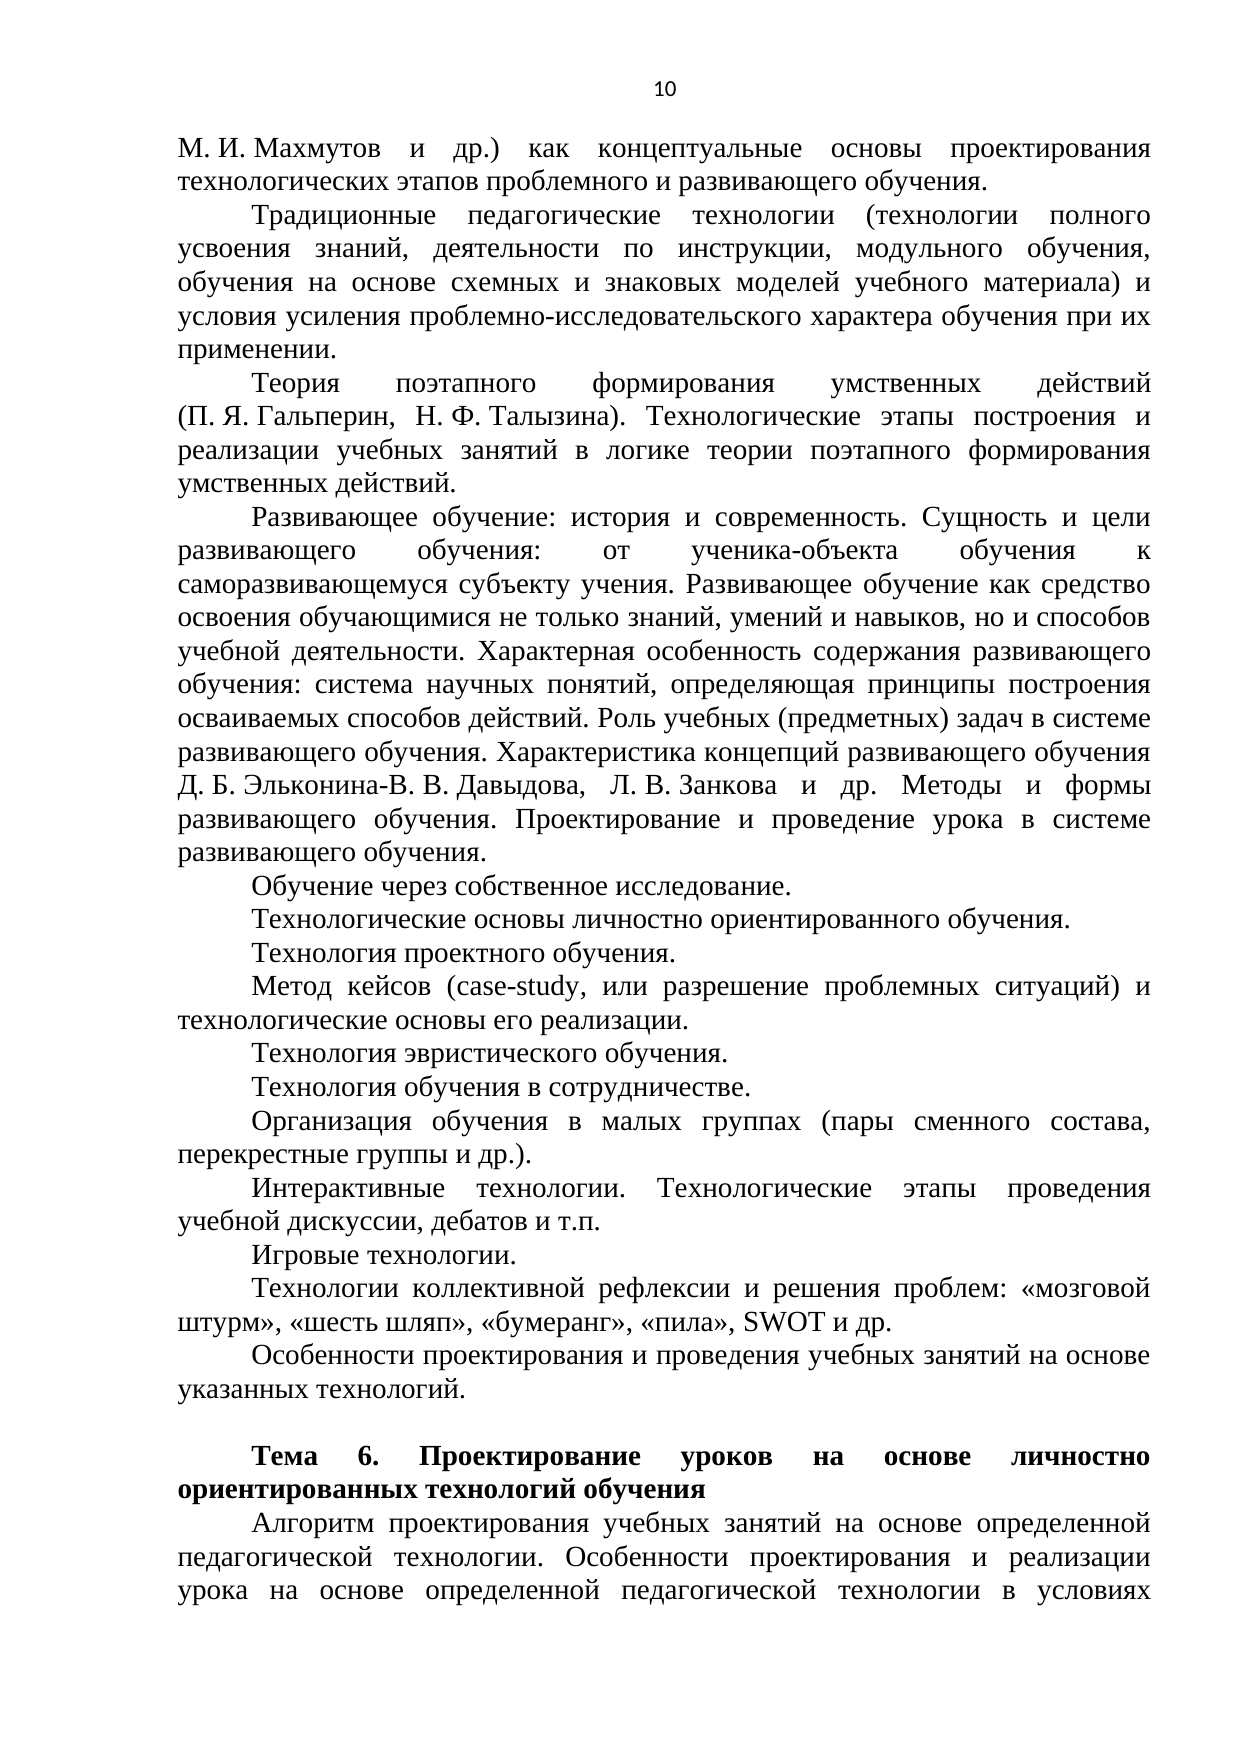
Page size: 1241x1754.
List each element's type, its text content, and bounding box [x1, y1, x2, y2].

text Организация обучения в малых группах (пары сменного состава, перекрестные группы и др.). [177, 1103, 1152, 1170]
text Метод кейсов (case-study, или разрешение проблемных ситуаций) и технологические основы его реализации. [177, 968, 1152, 1036]
text Технологические основы личностно ориентированного обучения. [177, 901, 1152, 935]
text Технология проектного обучения. [177, 935, 1152, 968]
text Развивающее обучение: история и современность. Сущность и цели развивающего обучения: от ученика-объекта обучения к саморазвивающемуся субъекту учения. Развивающее обучение как средство освоения обучающимися не только знаний, умений и навыков, но и способов учебной деятельности. Характерная особенность содержания развивающего обучения: система научных понятий, определяющая принципы построения осваиваемых способов действий. Роль учебных (предметных) задач в системе развивающего обучения. Характеристика концепций развивающего обучения Д. Б. Эльконина-В. В. Давыдова, Л. В. Занкова и др. Методы и формы развивающего обучения. Проектирование и проведение урока в системе развивающего обучения. [177, 499, 1152, 868]
text Игровые технологии. [177, 1237, 1152, 1270]
text Традиционные педагогические технологии (технологии полного усвоения знаний, деятельности по инструкции, модульного обучения, обучения на основе схемных и знаковых моделей учебного материала) и условия усиления проблемно-исследовательского характера обучения при их применении. [177, 197, 1152, 365]
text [177, 1505, 1152, 1606]
text Интерактивные технологии. Технологические этапы проведения учебной дискуссии, дебатов и т.п. [177, 1170, 1152, 1237]
text Обучение через собственное исследование. [177, 868, 1152, 901]
text Особенности проектирования и проведения учебных занятий на основе указанных технологий. [177, 1337, 1152, 1404]
text Теория поэтапного формирования умственных действий (П. Я. Гальперин, Н. Ф. Талызина). Технологические этапы построения и реализации учебных занятий в логике теории поэтапного формирования умственных действий. [177, 365, 1152, 499]
text Технология обучения в сотрудничестве. [177, 1069, 1152, 1103]
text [177, 130, 1152, 197]
text Технологии коллективной рефлексии и решения проблем: «мозговой штурм», «шесть шляп», «бумеранг», «пила», SWOT и др. [177, 1270, 1152, 1337]
text Тема 6. Проектирование уроков на основе личностно ориентированных технологий обучения [177, 1438, 1152, 1505]
text Технология эвристического обучения. [177, 1036, 1152, 1069]
